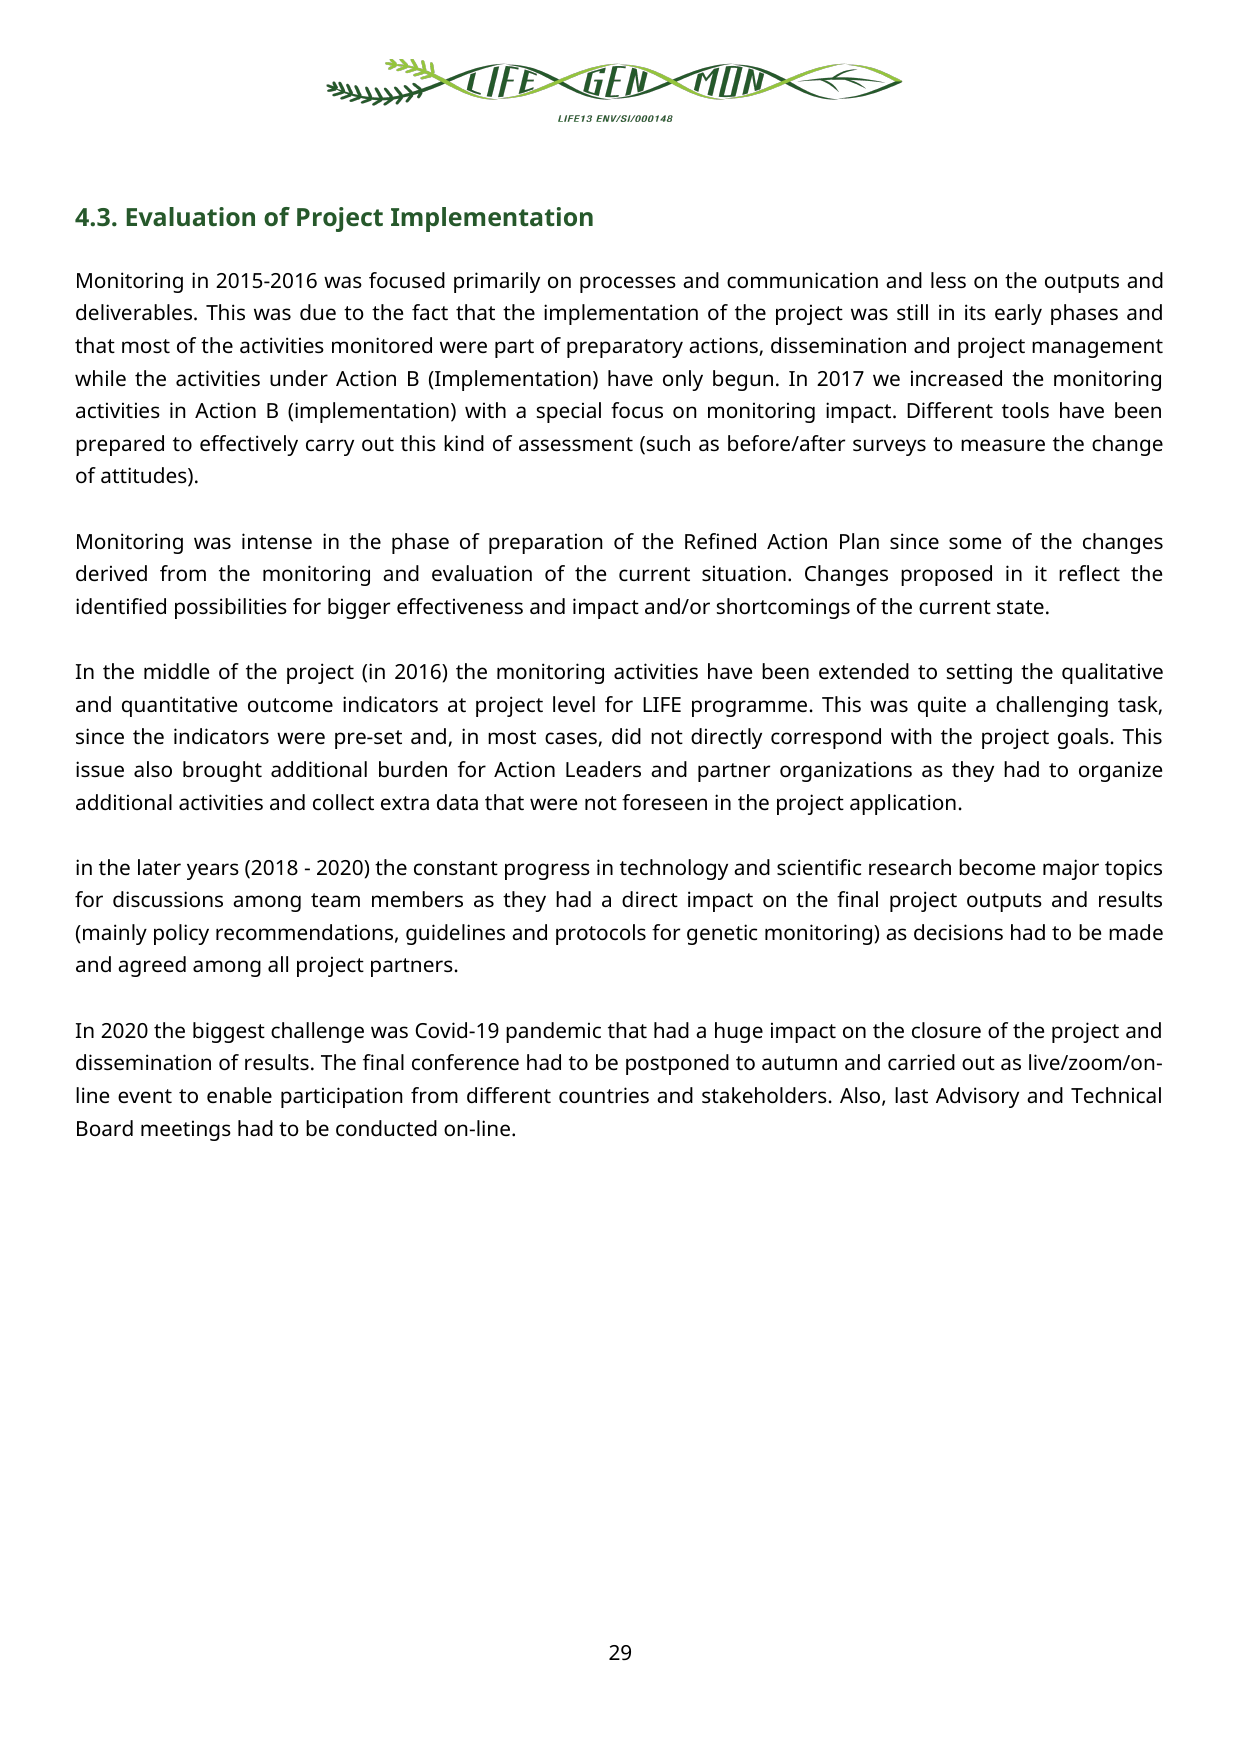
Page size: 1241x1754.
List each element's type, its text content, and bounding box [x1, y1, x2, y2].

text In 2020 the biggest challenge was Covid-19 pandemic that had a huge impact on the closure of the project and dissemination of results. The final conference had to be postponed to autumn and carried out as live/zoom/on-line event to enable participation from different countries and stakeholders. Also, last Advisory and Technical Board meetings had to be conducted on-line. [75, 1016, 1165, 1142]
text In the middle of the project (in 2016) the monitoring activities have been extended to setting the qualitative and quantitative outcome indicators at project level for LIFE programme. This was quite a challenging task, since the indicators were pre-set and, in most cases, did not directly correspond with the project goals. This issue also brought additional burden for Action Leaders and partner organizations as they had to organize additional activities and collect extra data that were not foreseen in the project application. [75, 657, 1165, 816]
text Monitoring was intense in the phase of preparation of the Refined Action Plan since some of the changes derived from the monitoring and evaluation of the current situation. Changes proposed in it reflect the identified possibilities for bigger effectiveness and impact and/or shortcomings of the current state. [75, 527, 1165, 620]
subtitle 4.3. Evaluation of Project Implementation [75, 199, 1165, 233]
text Monitoring in 2015-2016 was focused primarily on processes and communication and less on the outputs and deliverables. This was due to the fact that the implementation of the project was still in its early phases and that most of the activities monitored were part of preparatory actions, dissemination and project management while the activities under Action B (Implementation) have only begun. In 2017 we increased the monitoring activities in Action B (implementation) with a special focus on monitoring impact. Different tools have been prepared to effectively carry out this kind of assessment (such as before/after surveys to measure the change of attitudes). [75, 266, 1165, 490]
picture [326, 59, 903, 122]
text in the later years (2018 - 2020) the constant progress in technology and scientific research become major topics for discussions among team members as they had a direct impact on the final project outputs and results (mainly policy recommendations, guidelines and protocols for genetic monitoring) as decisions had to be made and agreed among all project partners. [75, 853, 1165, 979]
